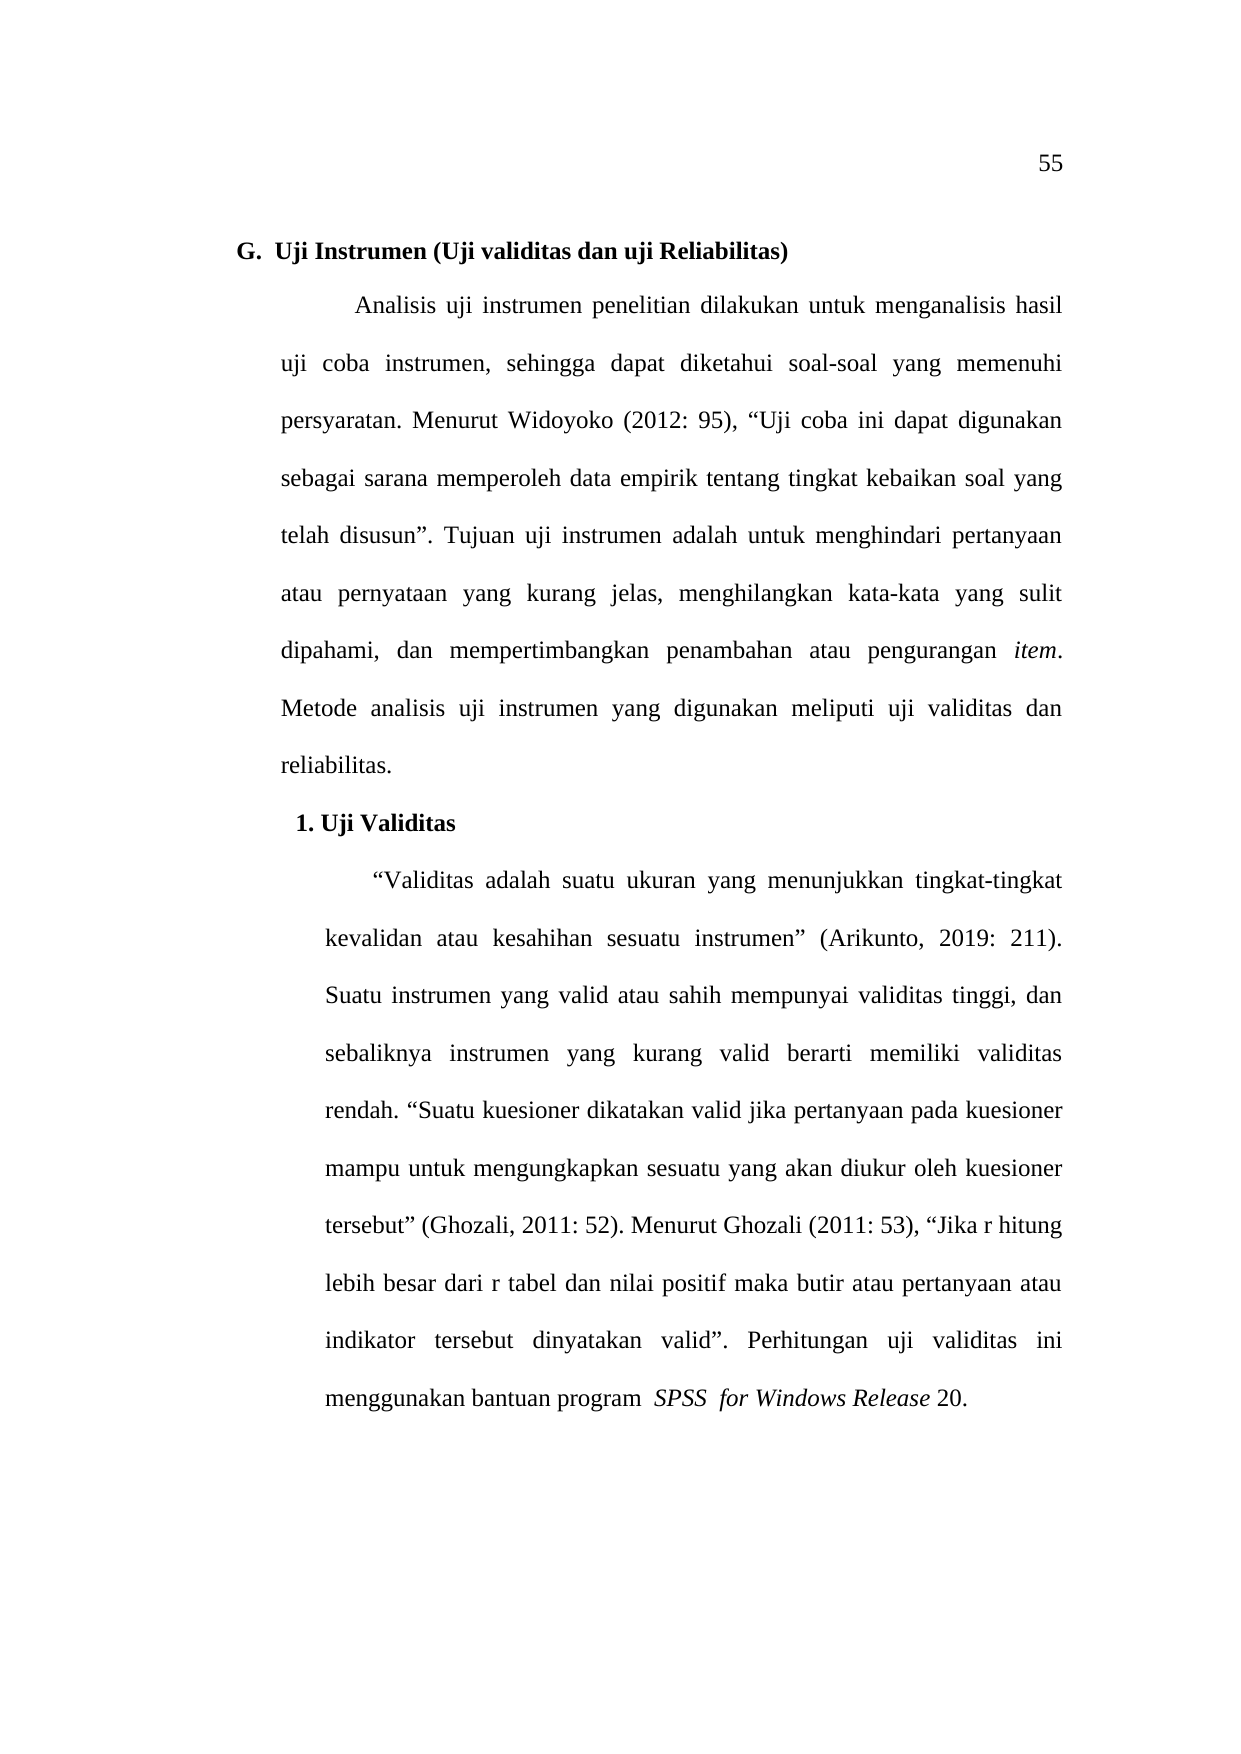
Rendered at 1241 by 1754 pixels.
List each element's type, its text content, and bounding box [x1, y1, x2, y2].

text Analisis uji instrumen penelitian dilakukan untuk menganalisis hasil uji coba instrumen, sehingga dapat diketahui soal-soal yang memenuhi persyaratan. Menurut Widoyoko (2012: 95), “Uji coba ini dapat digunakan sebagai sarana memperoleh data empirik tentang tingkat kebaikan soal yang telah disusun”. Tujuan uji instrumen adalah untuk menghindari pertanyaan atau pernyataan yang kurang jelas, menghilangkan kata-kata yang sulit dipahami, dan mempertimbangkan penambahan atau pengurangan item. Metode analisis uji instrumen yang digunakan meliputi uji validitas dan reliabilitas. [281, 290, 1063, 779]
subtitle 1. Uji Validitas [236, 808, 1063, 836]
text “Validitas adalah suatu ukuran yang menunjukkan tingkat-tingkat kevalidan atau kesahihan sesuatu instrumen” (Arikunto, 2019: 211). Suatu instrumen yang valid atau sahih mempunyai validitas tinggi, dan sebaliknya instrumen yang kurang valid berarti memiliki validitas rendah. “Suatu kuesioner dikatakan valid jika pertanyaan pada kuesioner mampu untuk mengungkapkan sesuatu yang akan diukur oleh kuesioner tersebut” (Ghozali, 2011: 52). Menurut Ghozali (2011: 53), “Jika r hitung lebih besar dari r tabel dan nilai positif maka butir atau pertanyaan atau indikator tersebut dinyatakan valid”. Perhitungan uji validitas ini menggunakan bantuan program SPSS for Windows Release 20. [325, 865, 1063, 1411]
text G. Uji Instrumen (Uji validitas dan uji Reliabilitas) [236, 236, 1063, 265]
